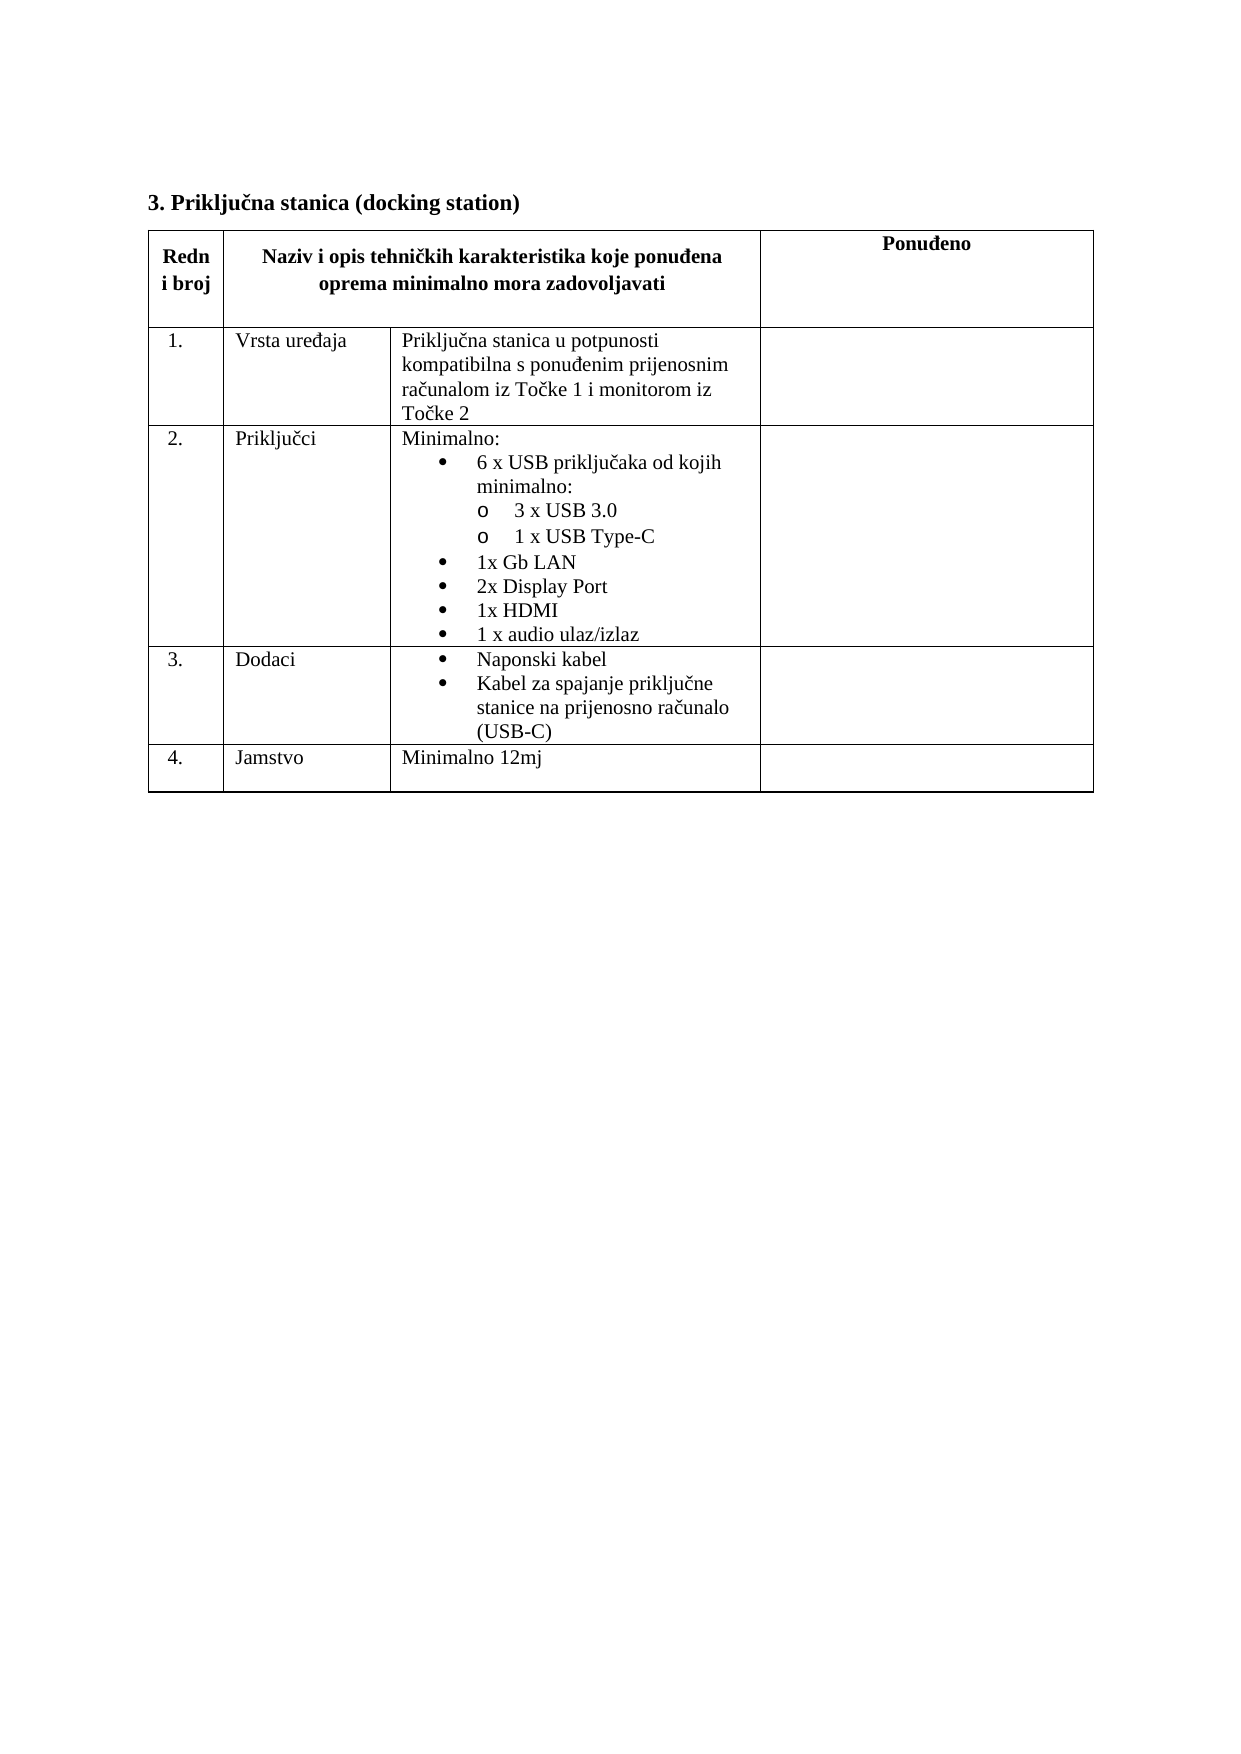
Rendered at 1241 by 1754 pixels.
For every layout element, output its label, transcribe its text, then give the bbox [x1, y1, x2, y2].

table_cell Minimalno: 6 x USB priključaka od kojih minimalno: 3 x USB 3.0 1 x USB Type-C 1x Gb LAN 2x Display Port 1x HDMI 1 x audio ulaz/izlaz [391, 426, 760, 646]
table_cell Minimalno 12mj [391, 745, 760, 791]
table_cell [761, 745, 1093, 791]
table_cell [149, 647, 223, 744]
table_cell [149, 328, 223, 425]
table_cell Priključna stanica u potpunosti kompatibilna s ponuđenim prijenosnim računalom iz Točke 1 i monitorom iz Točke 2 [391, 328, 760, 425]
table_cell Naponski kabel Kabel za spajanje priključne stanice na prijenosno računalo (USB-C) [391, 647, 760, 744]
table_cell Dodaci [224, 647, 390, 744]
table_cell Priključci [224, 426, 390, 646]
table_header Ponuđeno [761, 231, 1093, 327]
table_header Naziv i opis tehničkih karakteristika koje ponuđena oprema minimalno mora zadovoljavati [224, 231, 760, 327]
table_cell [149, 426, 223, 646]
table_cell [761, 647, 1093, 744]
table_header Redni broj [149, 231, 223, 327]
table_cell [761, 426, 1093, 646]
table_cell [149, 745, 223, 791]
table_cell Jamstvo [224, 745, 390, 791]
table_cell [761, 328, 1093, 425]
table_cell Vrsta uređaja [224, 328, 390, 425]
text 3. Priključna stanica (docking station) [148, 188, 1093, 215]
